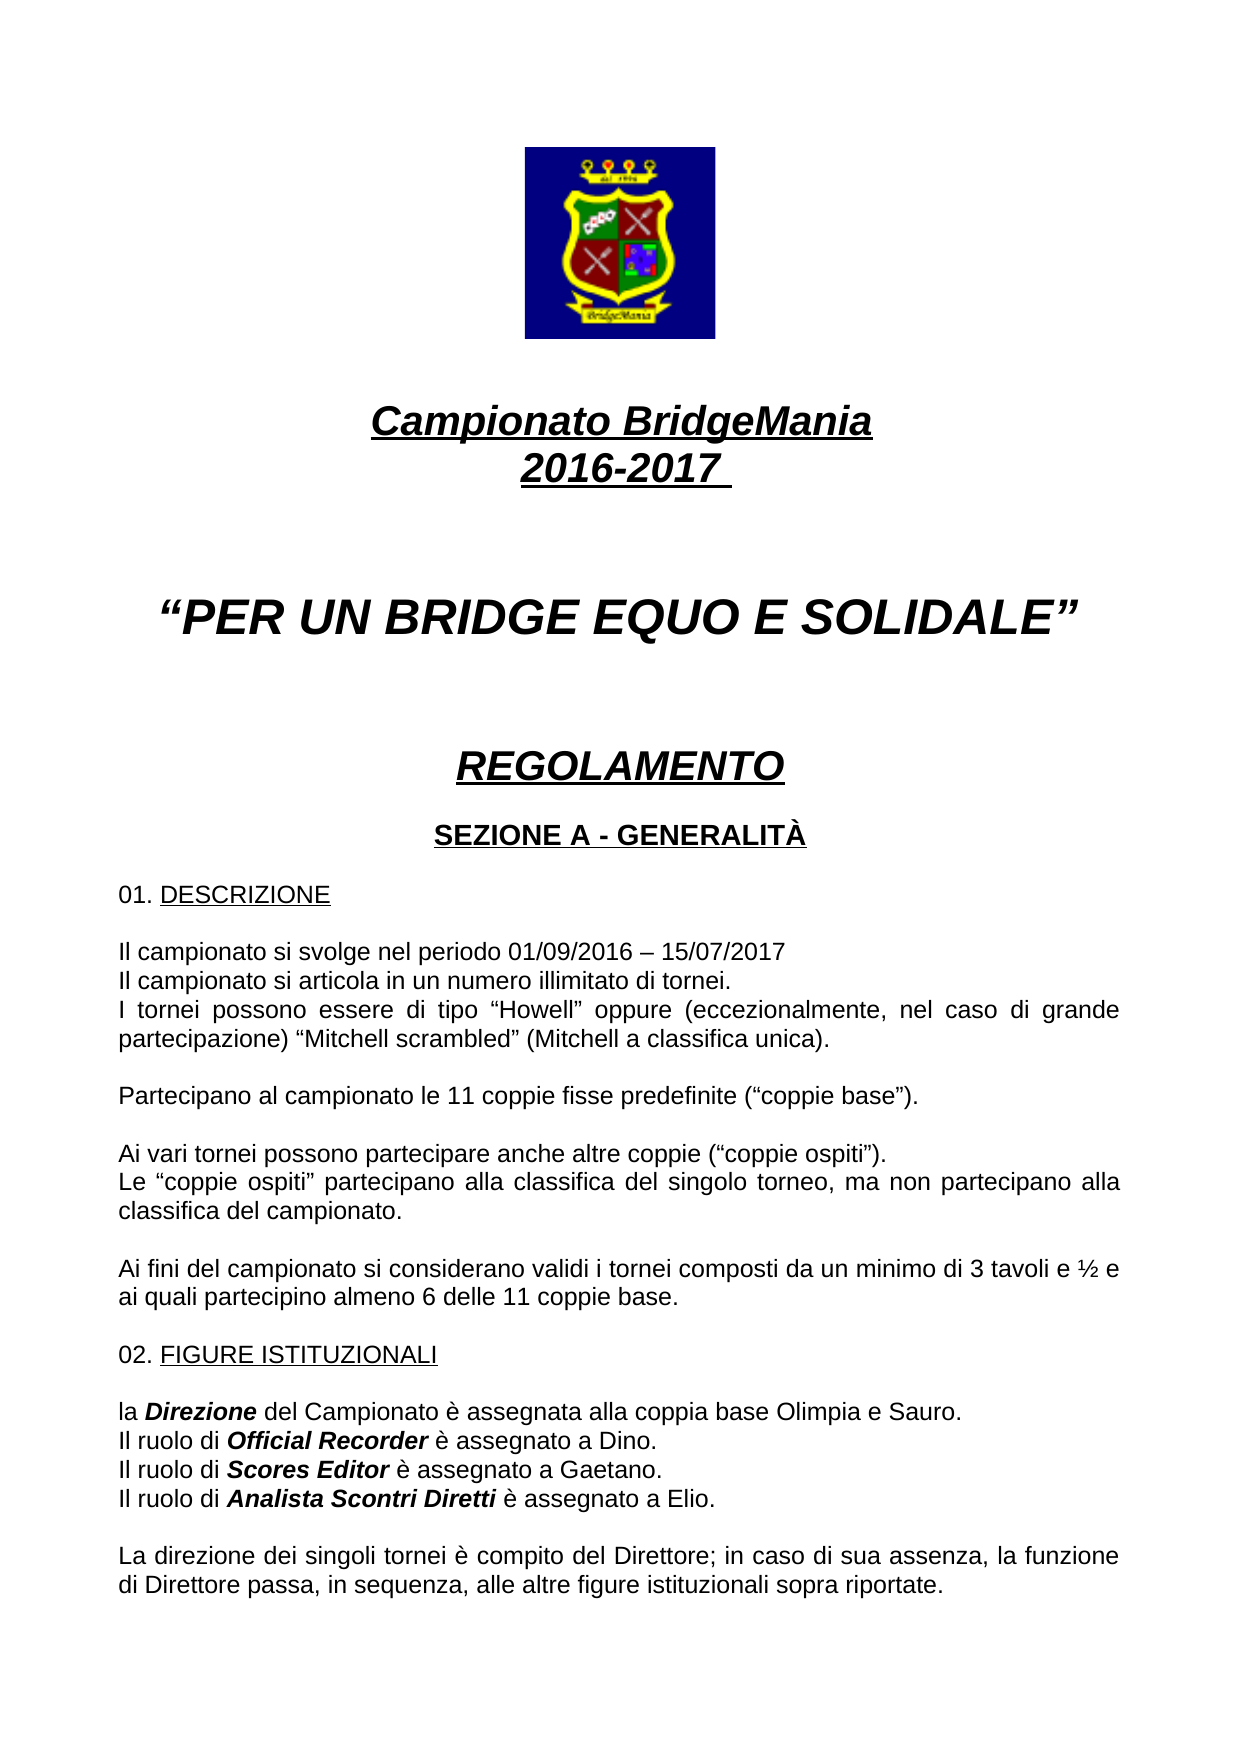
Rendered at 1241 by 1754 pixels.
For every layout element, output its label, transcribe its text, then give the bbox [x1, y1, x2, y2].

text SEZIONE A - GENERALITÀ [118, 817, 1122, 851]
text I tornei possono essere di tipo “Howell” oppure (eccezionalmente, nel caso di grande partecipazione) “Mitchell scrambled” (Mitchell a classifica unica). [118, 995, 1122, 1052]
text Le “coppie ospiti” partecipano alla classifica del singolo torneo, ma non partecipano alla classifica del campionato. [118, 1167, 1122, 1225]
text Il campionato si svolge nel periodo 01/09/2016 – 15/07/2017 [118, 937, 1122, 966]
text 01. DESCRIZIONE [118, 880, 1122, 908]
text “PER UN BRIDGE EQUO E SOLIDALE” [118, 587, 1122, 645]
text Il ruolo di Analista Scontri Diretti è assegnato a Elio. [118, 1483, 1122, 1512]
text REGOLAMENTO [118, 741, 1122, 789]
text Campionato BridgeMania [118, 396, 1122, 444]
text del Campionato è assegnata alla coppia base Olimpia e Sauro. [118, 1397, 1122, 1426]
text 02. FIGURE ISTITUZIONALI [118, 1340, 1122, 1368]
text Il ruolo di Scores Editor è assegnato a Gaetano. [118, 1455, 1122, 1483]
text Il ruolo di Official Recorder è assegnato a Dino. [118, 1426, 1122, 1455]
text Ai vari tornei possono partecipare anche altre coppie (“coppie ospiti”). [118, 1138, 1122, 1167]
picture [524, 147, 716, 339]
text La direzione dei singoli tornei è compito del Direttore; in caso di sua assenza, la funzione di Direttore passa, in sequenza, alle altre figure istituzionali sopra riportate. [118, 1541, 1122, 1598]
text 2016-2017 [118, 444, 1122, 492]
text Il campionato si articola in un numero illimitato di tornei. [118, 966, 1122, 995]
text Ai fini del campionato si considerano validi i tornei composti da un minimo di 3 tavoli e ½ e ai quali partecipino almeno 6 delle 11 coppie base. [118, 1253, 1122, 1311]
text Partecipano al campionato le 11 coppie fisse predefinite (“coppie base”). [118, 1081, 1122, 1110]
